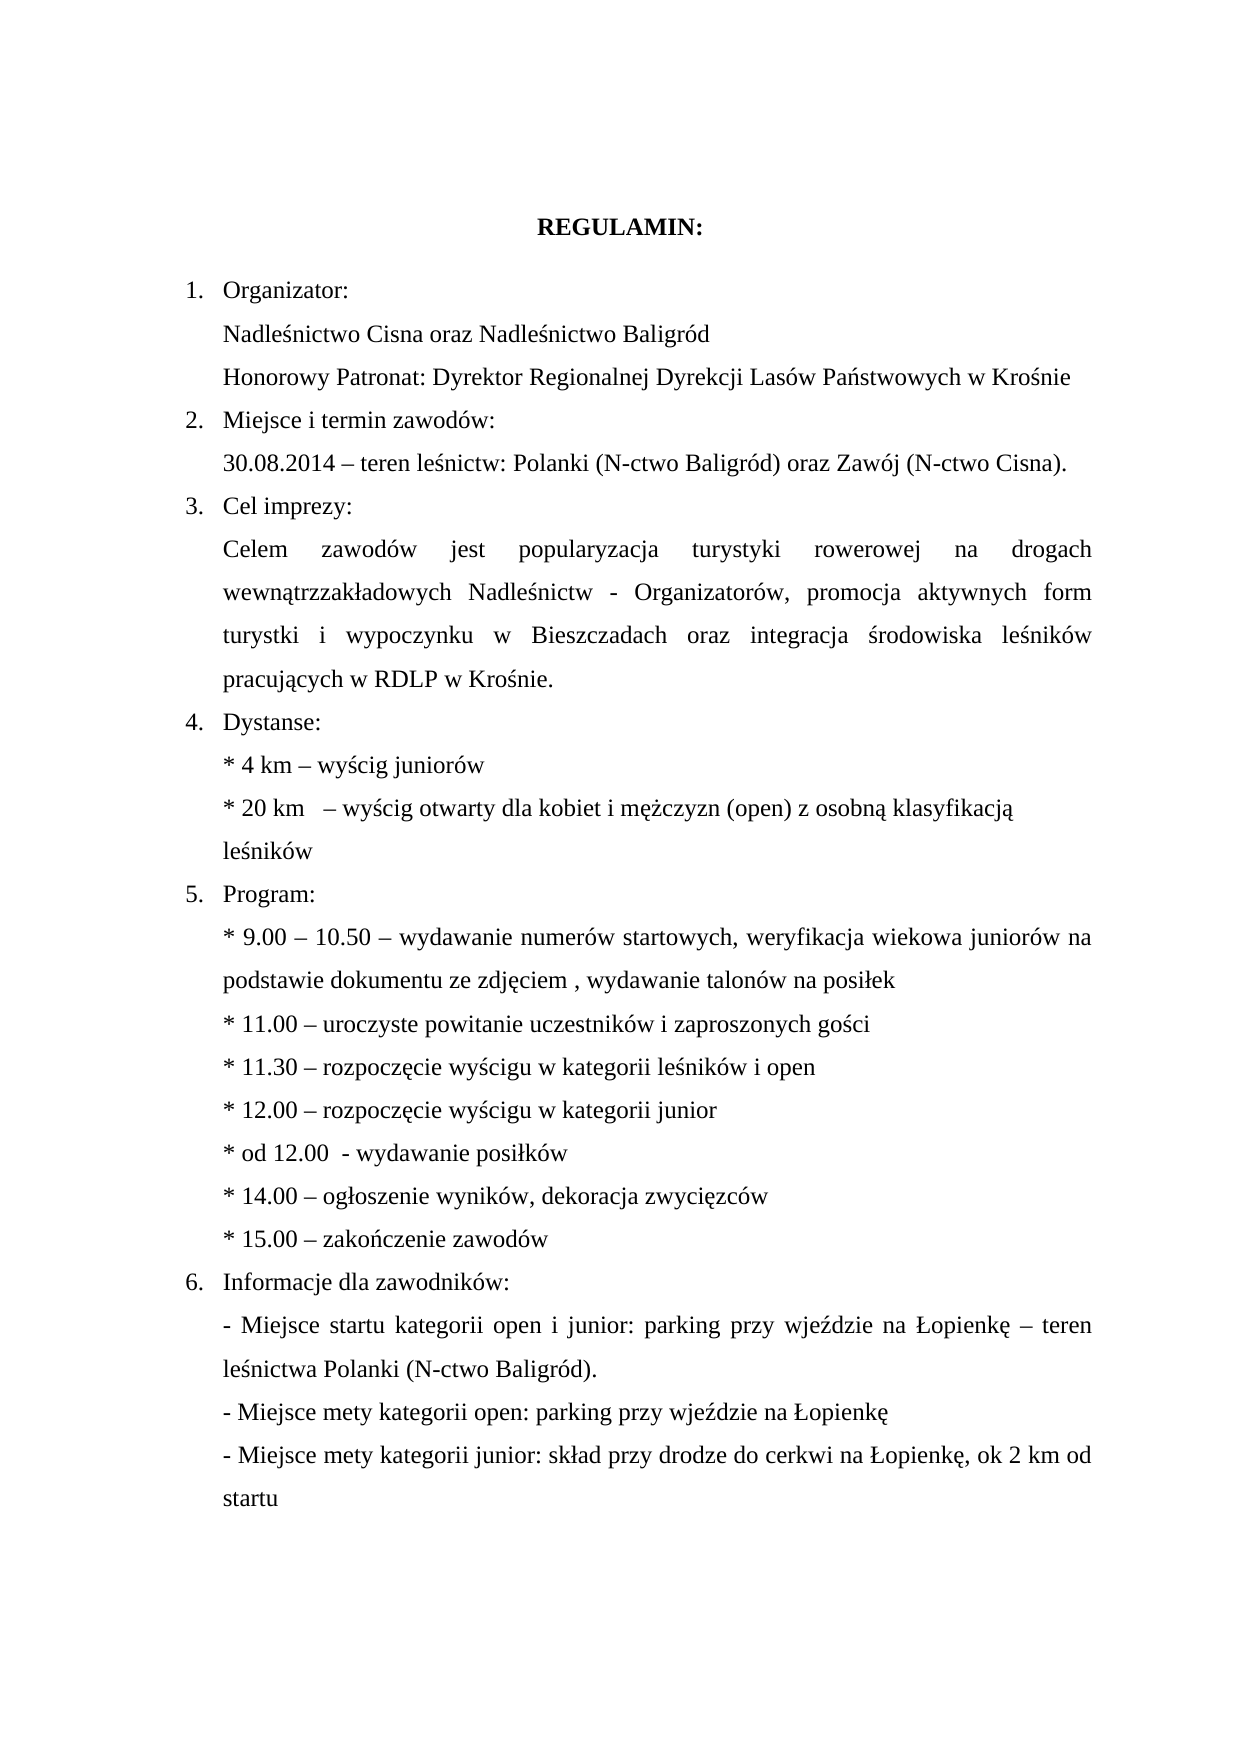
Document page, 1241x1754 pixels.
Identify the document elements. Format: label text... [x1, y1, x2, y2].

list Nadleśnictwo Cisna oraz Nadleśnictwo Baligród [223, 319, 1093, 347]
list - Miejsce mety kategorii open: parking przy wjeździe na Łopienkę [223, 1397, 1093, 1426]
list * 14.00 – ogłoszenie wyników, dekoracja zwycięzców [223, 1181, 1093, 1210]
list Cel imprezy: [185, 491, 1093, 520]
list - Miejsce mety kategorii junior: skład przy drodze do cerkwi na Łopienkę, ok 2 km od startu [223, 1440, 1093, 1512]
list Miejsce i termin zawodów: [185, 405, 1093, 434]
list * 11.30 – rozpoczęcie wyścigu w kategorii leśników i open [223, 1052, 1093, 1081]
text REGULAMIN: [148, 212, 1093, 240]
list * 12.00 – rozpoczęcie wyścigu w kategorii junior [223, 1095, 1093, 1124]
list Organizator: [185, 276, 1093, 304]
list * 15.00 – zakończenie zawodów [223, 1224, 1093, 1253]
list Dystanse: [185, 707, 1093, 736]
list Informacje dla zawodników: [185, 1267, 1093, 1296]
list * 4 km – wyścig juniorów * 20 km – wyścig otwarty dla kobiet i mężczyzn (open) z osobną klasyfikacją leśników [223, 750, 1093, 865]
list Honorowy Patronat: Dyrektor Regionalnej Dyrekcji Lasów Państwowych w Krośnie [223, 362, 1093, 391]
list * 9.00 – 10.50 – wydawanie numerów startowych, weryfikacja wiekowa juniorów na podstawie dokumentu ze zdjęciem , wydawanie talonów na posiłek [223, 922, 1093, 994]
list Celem zawodów jest popularyzacja turystyki rowerowej na drogach wewnątrzzakładowych Nadleśnictw - Organizatorów, promocja aktywnych form turystki i wypoczynku w Bieszczadach oraz integracja środowiska leśników pracujących w RDLP w Krośnie. [223, 534, 1093, 692]
list * 11.00 – uroczyste powitanie uczestników i zaproszonych gości [223, 1009, 1093, 1037]
list Program: [185, 879, 1093, 908]
list 30.08.2014 – teren leśnictw: Polanki (N-ctwo Baligród) oraz Zawój (N-ctwo Cisna). [223, 448, 1093, 477]
list * od 12.00 - wydawanie posiłków [223, 1138, 1093, 1167]
list - Miejsce startu kategorii open i junior: parking przy wjeździe na Łopienkę – teren leśnictwa Polanki (N-ctwo Baligród). [223, 1311, 1093, 1382]
